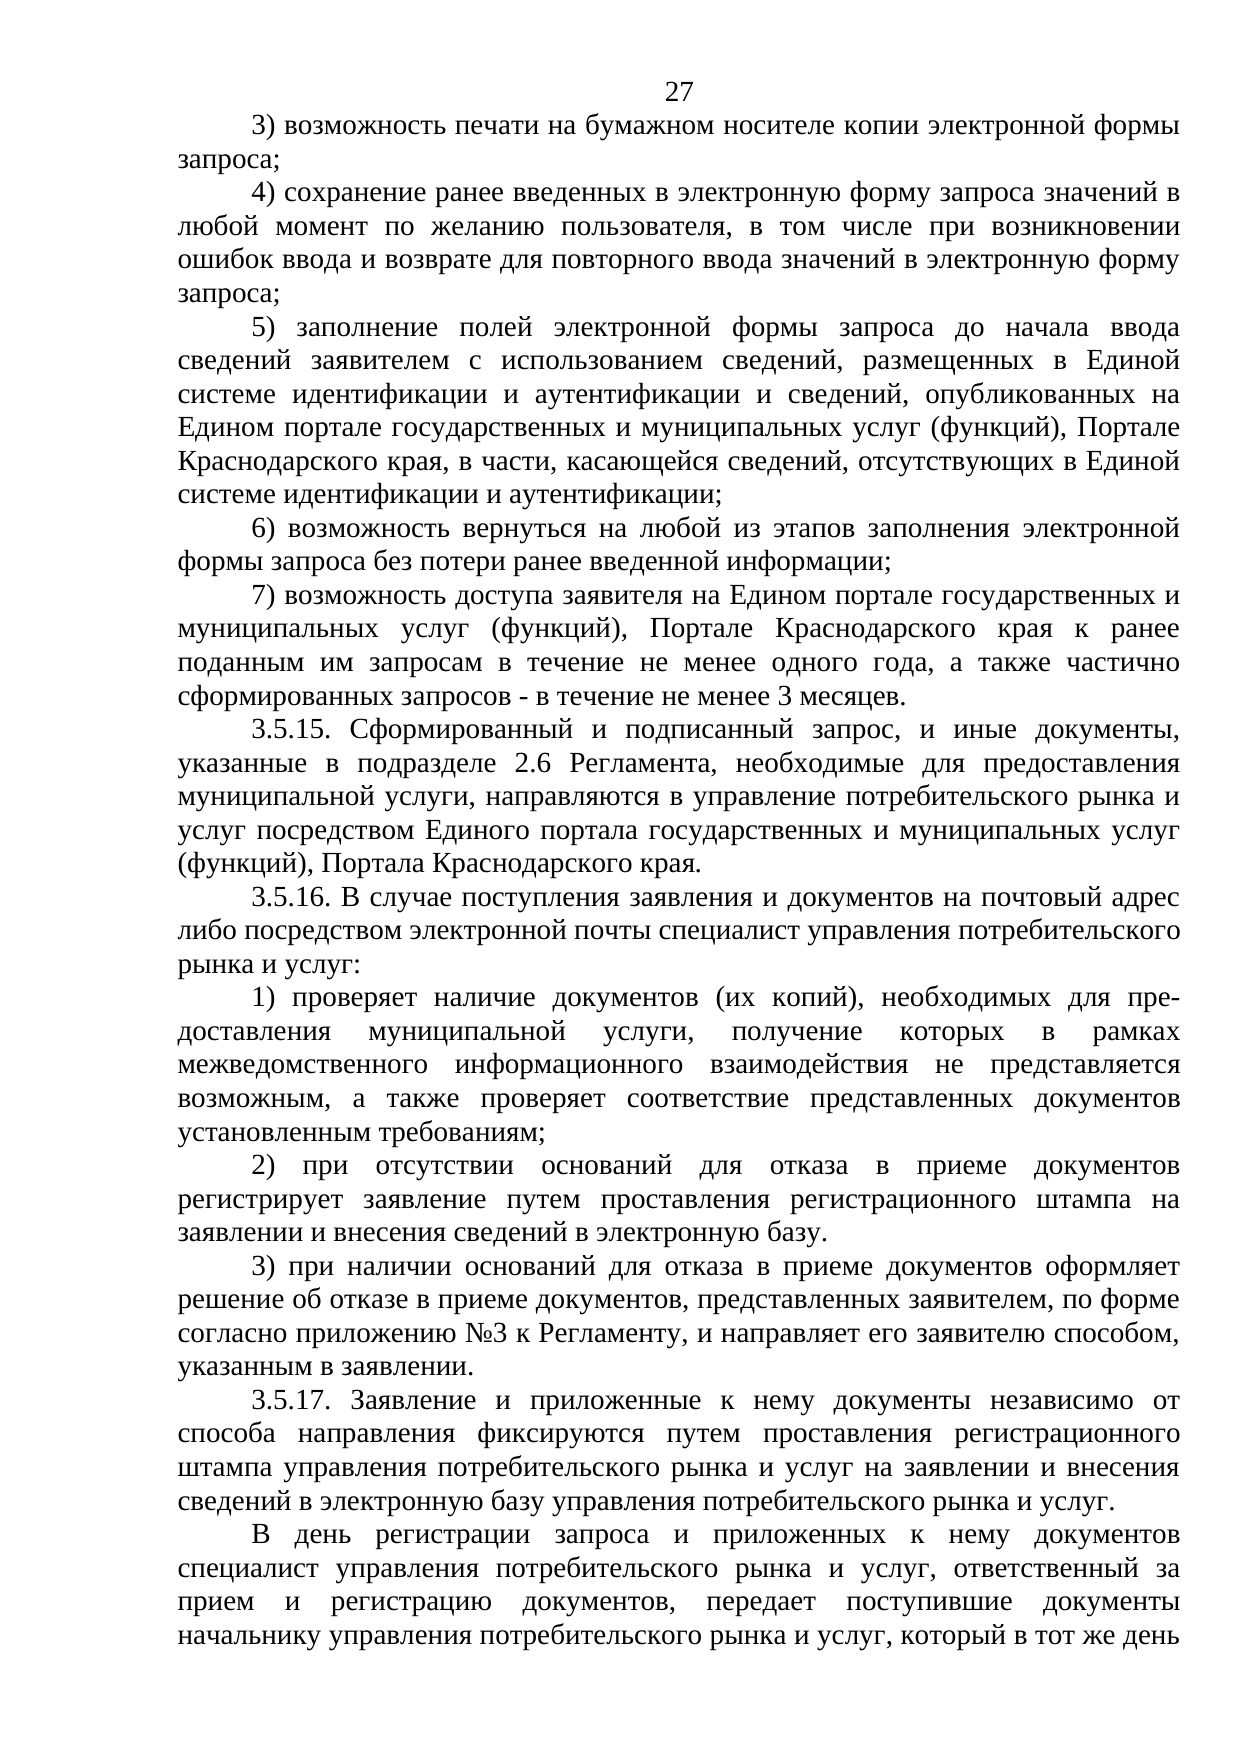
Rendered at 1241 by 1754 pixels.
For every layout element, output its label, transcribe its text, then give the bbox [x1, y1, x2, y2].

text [177, 1516, 1181, 1650]
text 2) при отсутствии оснований для отказа в приеме документов регистрирует заявление путем проставления регистрационного штампа на заявлении и внесения сведений в электронную базу. [177, 1147, 1181, 1248]
text 3.5.16. В случае поступления заявления и документов на почтовый адрес либо посредством электронной почты специалист управления потребительского рынка и услуг: [177, 879, 1181, 979]
text 7) возможность доступа заявителя на Едином портале государственных и муниципальных услуг (функций), Портале Краснодарского края к ранее поданным им запросам в течение не менее одного года, а также частично сформированных запросов - в течение не менее 3 месяцев. [177, 577, 1181, 711]
text 5) заполнение полей электронной формы запроса до начала ввода сведений заявителем с использованием сведений, размещенных в Единой системе идентификации и аутентификации и сведений, опубликованных на Едином портале государственных и муниципальных услуг (функций), Портале Краснодарского края, в части, касающейся сведений, отсутствующих в Единой системе идентификации и аутентификации; [177, 309, 1181, 510]
text 3.5.15. Сформированный и подписанный запрос, и иные документы, указанные в подразделе 2.6 Регламента, необходимые для предоставления муниципальной услуги, направляются в управление потребительского рынка и услуг посредством Единого портала государственных и муниципальных услуг (функций), Портала Краснодарского края. [177, 711, 1181, 879]
text 3) при наличии оснований для отказа в приеме документов оформляет решение об отказе в приеме документов, представленных заявителем, по форме согласно приложению №3 к Регламенту, и направляет его заявителю способом, указанным в заявлении. [177, 1248, 1181, 1382]
text 3.5.17. Заявление и приложенные к нему документы независимо от способа направления фиксируются путем проставления регистрационного штампа управления потребительского рынка и услуг на заявлении и внесения сведений в электронную базу управления потребительского рынка и услуг. [177, 1382, 1181, 1516]
text 6) возможность вернуться на любой из этапов заполнения электронной формы запроса без потери ранее введенной информации; [177, 510, 1181, 577]
text 4) сохранение ранее введенных в электронную форму запроса значений в любой момент по желанию пользователя, в том числе при возникновении ошибок ввода и возврате для повторного ввода значений в электронную форму запроса; [177, 174, 1181, 309]
text 3) возможность печати на бумажном носителе копии электронной формы запроса; [177, 107, 1181, 174]
text 1) проверяет наличие документов (их копий), необходимых для пре-доставления муниципальной услуги, получение которых в рамках межведомственного информационного взаимодействия не представляется возможным, а также проверяет соответствие представленных документов установленным требованиям; [177, 979, 1181, 1147]
